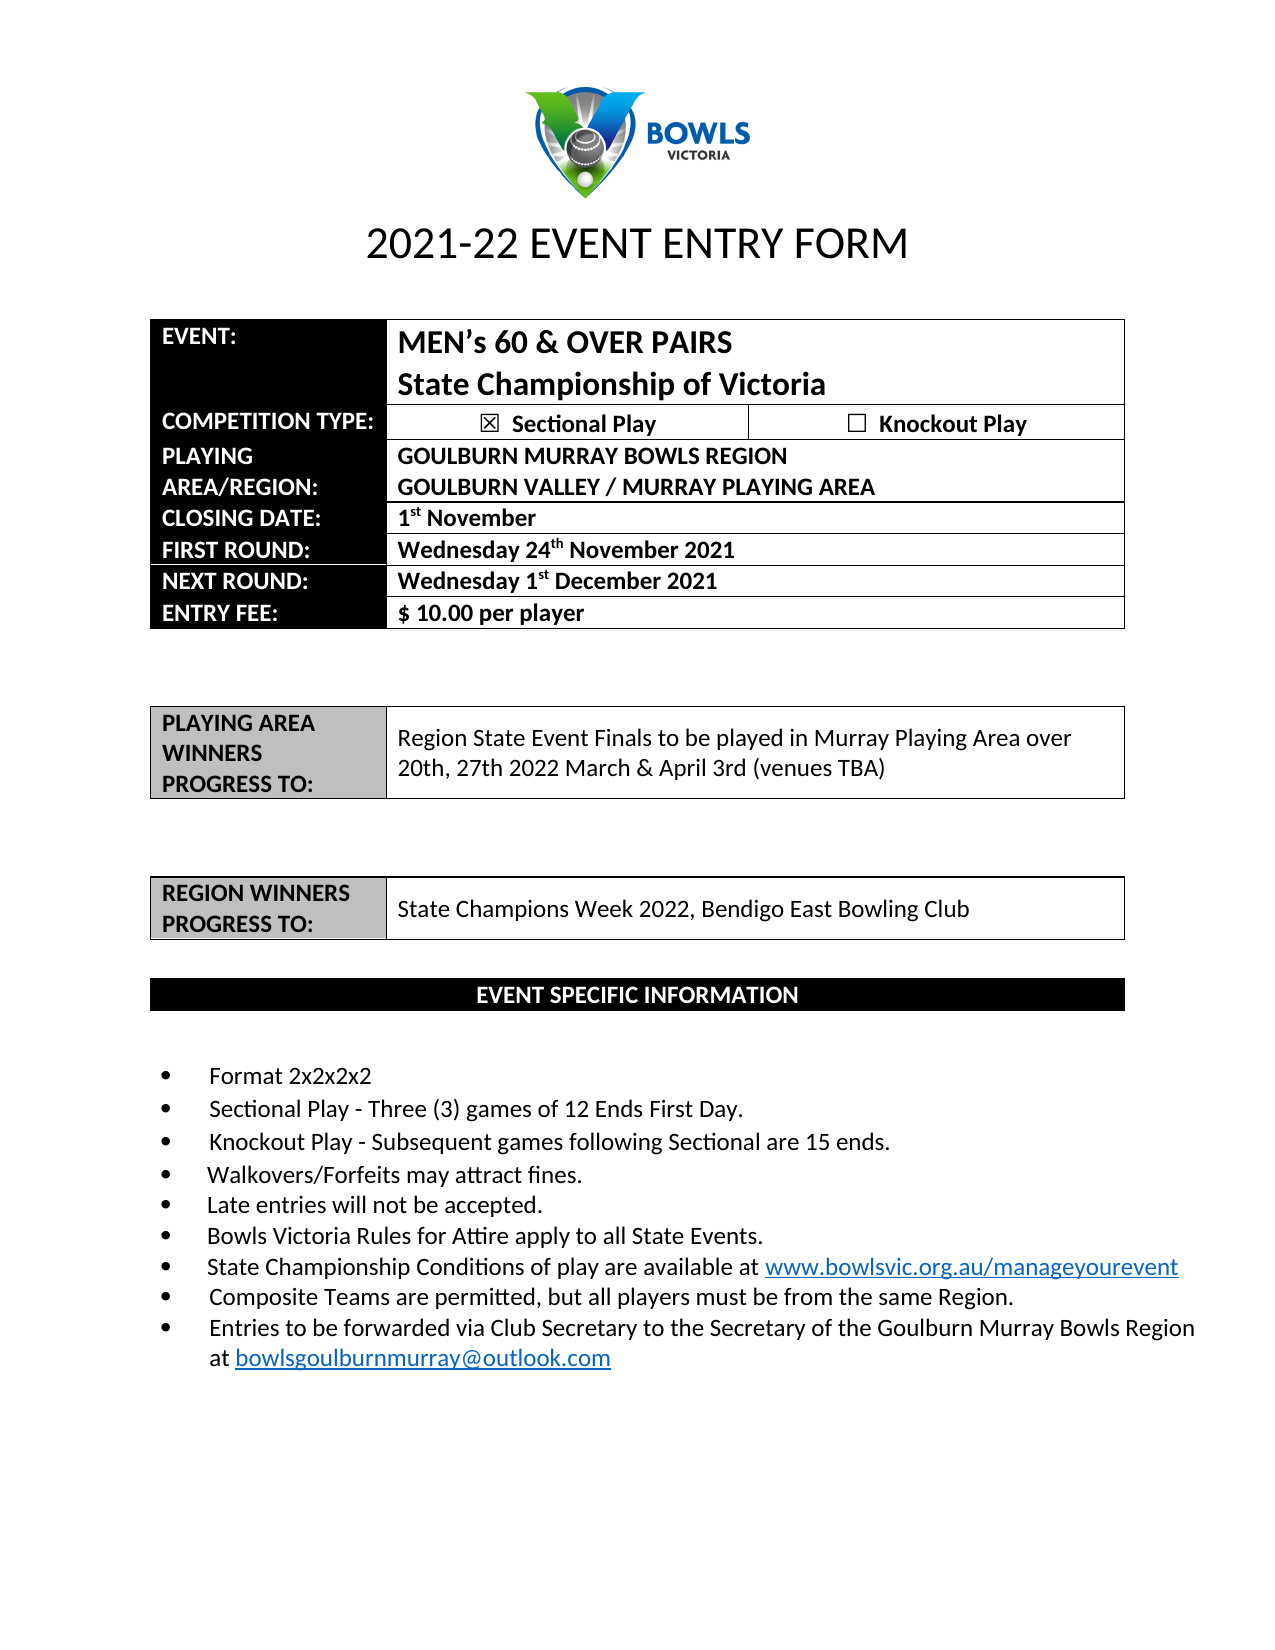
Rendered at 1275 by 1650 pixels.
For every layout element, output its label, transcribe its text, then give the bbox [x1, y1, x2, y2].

table_cell CLOSING DATE: [151, 503, 386, 533]
list Walkovers/Forfeits may attract fines. [161, 1159, 1215, 1189]
table_header EVENT: [151, 320, 386, 404]
list Sectional Play - Three (3) games of 12 Ends First Day. [161, 1093, 1216, 1124]
table_header Region State Event Finals to be played in Murray Playing Area over 20th, 27th 2022 March & April 3rd (venues TBA) [387, 707, 1124, 798]
table_header REGION WINNERS PROGRESS TO: [151, 878, 386, 938]
table_cell ENTRY FEE: [151, 597, 386, 628]
table_cell NEXT ROUND: [151, 566, 386, 596]
table_cell Wednesday 1st December 2021 [387, 566, 1124, 596]
list Knockout Play - Subsequent games following Sectional are 15 ends. [161, 1126, 1216, 1157]
table_header State Champions Week 2022, Bendigo East Bowling Club [387, 878, 1124, 938]
table_cell $ 10.00 per player [387, 597, 1124, 628]
picture [524, 86, 751, 199]
list State Championship Conditions of play are available at www.bowlsvic.org.au/manageyourevent [161, 1251, 1215, 1281]
table_cell COMPETITION TYPE: [151, 405, 386, 439]
list Format 2x2x2x2 [161, 1060, 1216, 1091]
list Entries to be forwarded via Club Secretary to the Secretary of the Goulburn Murray Bowls Region at bowlsgoulburnmurray@outlook.com [161, 1312, 1215, 1373]
table_header EVENT SPECIFIC INFORMATION [151, 979, 1124, 1010]
table_cell Wednesday 24th November 2021 [387, 534, 1124, 564]
table_cell Sectional Play [387, 405, 748, 439]
table_cell Knockout Play [749, 405, 1124, 439]
table_cell FIRST ROUND: [151, 534, 386, 564]
list Bowls Victoria Rules for Attire apply to all State Events. [161, 1220, 1215, 1251]
table_cell 1st November [387, 503, 1124, 533]
list Composite Teams are permitted, but all players must be from the same Region. [161, 1281, 1215, 1312]
table_header MEN’s 60 & OVER PAIRS State Championship of Victoria [387, 320, 1124, 404]
table_cell GOULBURN MURRAY BOWLS REGION GOULBURN VALLEY / MURRAY PLAYING AREA [387, 440, 1124, 501]
table_header PLAYING AREA WINNERS PROGRESS TO: [151, 707, 386, 798]
table_cell PLAYING AREA/REGION: [151, 440, 386, 501]
list Late entries will not be accepted. [161, 1189, 1215, 1220]
